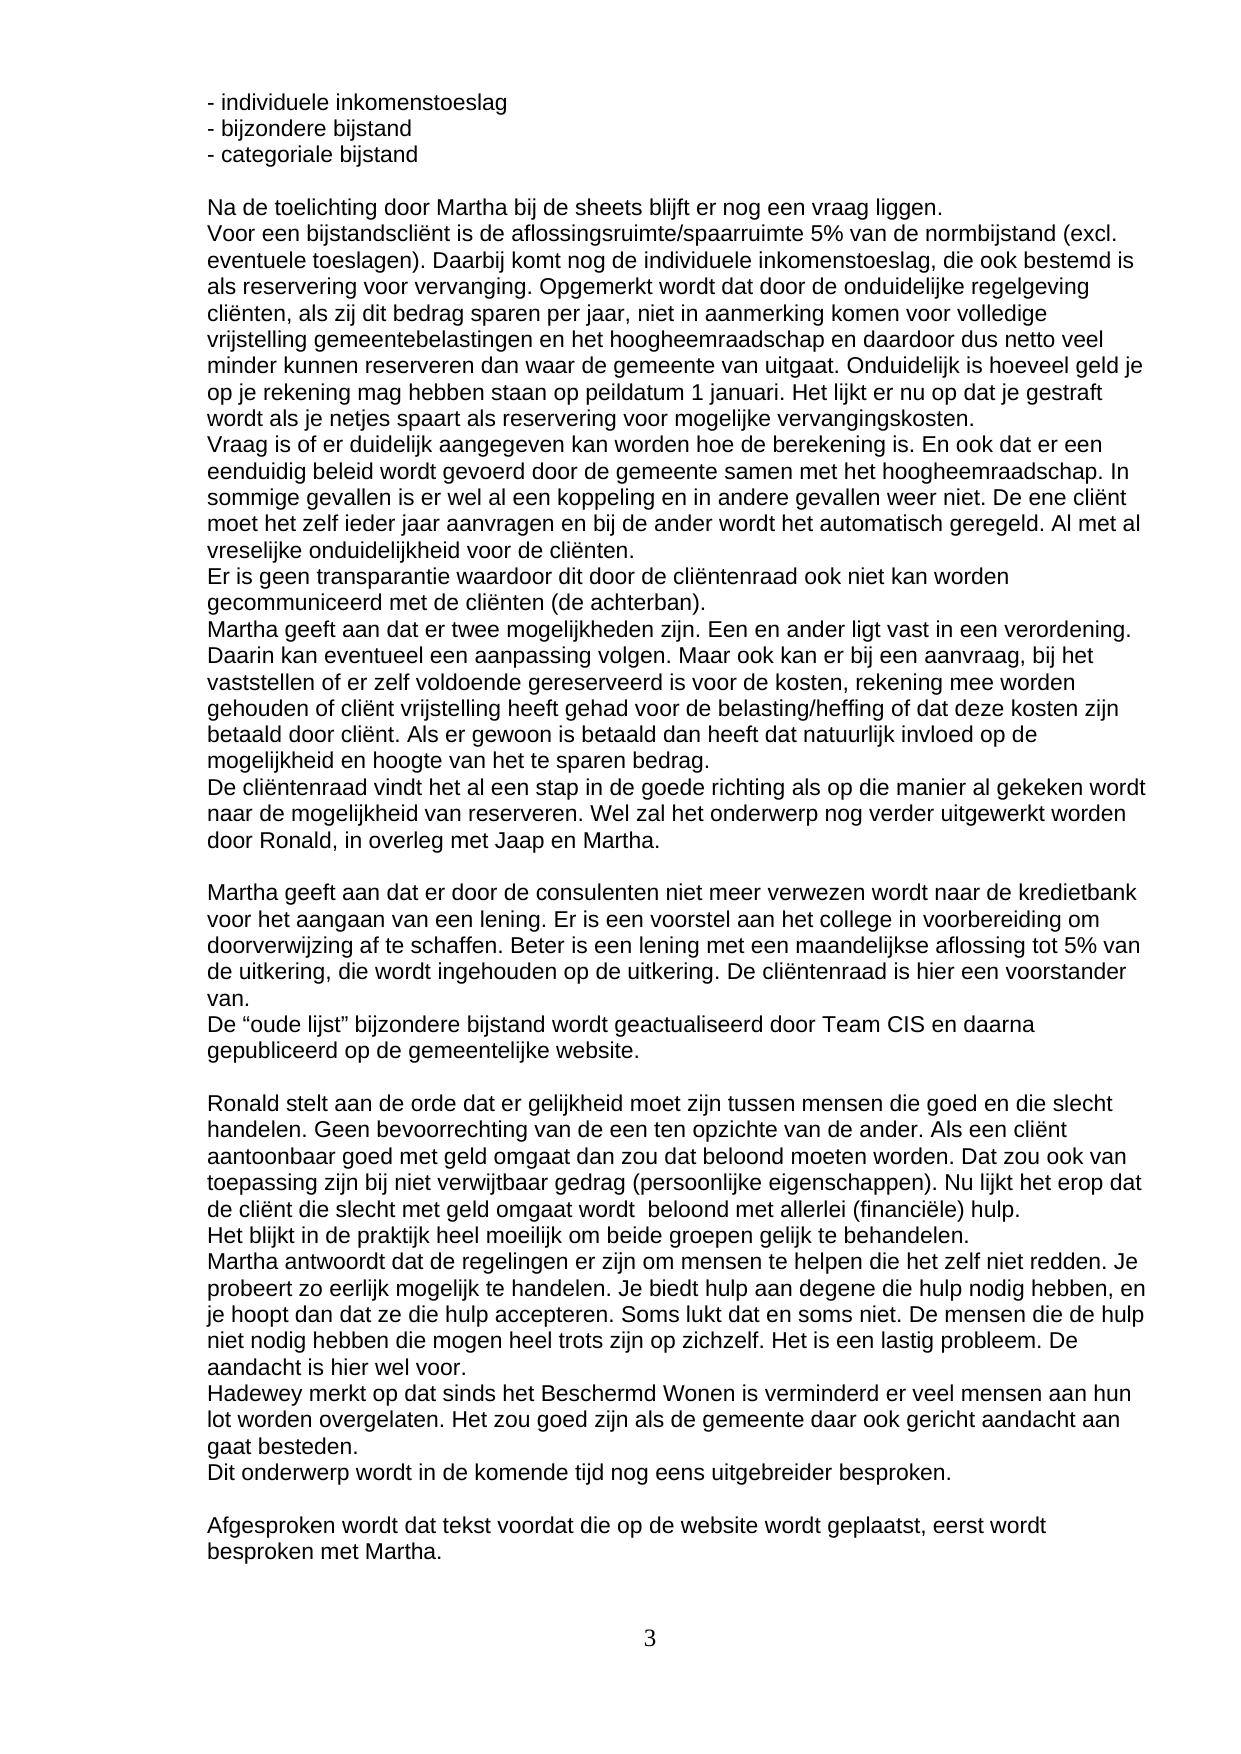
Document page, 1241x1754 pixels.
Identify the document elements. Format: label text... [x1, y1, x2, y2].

text - individuele inkomenstoeslag [148, 89, 1152, 115]
text Het blijkt in de praktijk heel moeilijk om beide groepen gelijk te behandelen. [148, 1222, 1152, 1248]
text De cliëntenraad vindt het al een stap in de goede richting als op die manier al gekeken wordt naar de mogelijkheid van reserveren. Wel zal het onderwerp nog verder uitgewerkt worden door Ronald, in overleg met Jaap en Martha. [148, 774, 1152, 853]
text Na de toelichting door Martha bij de sheets blijft er nog een vraag liggen. [148, 194, 1152, 220]
text Afgesproken wordt dat tekst voordat die op de website wordt geplaatst, eerst wordt besproken met Martha. [148, 1512, 1152, 1564]
text Martha antwoordt dat de regelingen er zijn om mensen te helpen die het zelf niet redden. Je probeert zo eerlijk mogelijk te handelen. Je biedt hulp aan degene die hulp nodig hebben, en je hoopt dan dat ze die hulp accepteren. Soms lukt dat en soms niet. De mensen die de hulp niet nodig hebben die mogen heel trots zijn op zichzelf. Het is een lastig probleem. De aandacht is hier wel voor. [148, 1248, 1152, 1380]
text Dit onderwerp wordt in de komende tijd nog eens uitgebreider besproken. [148, 1459, 1152, 1485]
text - categoriale bijstand [148, 141, 1152, 168]
text Vraag is of er duidelijk aangegeven kan worden hoe de berekening is. En ook dat er een eenduidig beleid wordt gevoerd door de gemeente samen met het hoogheemraadschap. In sommige gevallen is er wel al een koppeling en in andere gevallen weer niet. De ene cliënt moet het zelf ieder jaar aanvragen en bij de ander wordt het automatisch geregeld. Al met al vreselijke onduidelijkheid voor de cliënten. [148, 431, 1152, 563]
text - bijzondere bijstand [148, 115, 1152, 141]
text Martha geeft aan dat er twee mogelijkheden zijn. Een en ander ligt vast in een verordening. Daarin kan eventueel een aanpassing volgen. Maar ook kan er bij een aanvraag, bij het vaststellen of er zelf voldoende gereserveerd is voor de kosten, rekening mee worden gehouden of cliënt vrijstelling heeft gehad voor de belasting/heffing of dat deze kosten zijn betaald door cliënt. Als er gewoon is betaald dan heeft dat natuurlijk invloed op de mogelijkheid en hoogte van het te sparen bedrag. [148, 616, 1152, 774]
text Voor een bijstandscliënt is de aflossingsruimte/spaarruimte 5% van de normbijstand (excl. eventuele toeslagen). Daarbij komt nog de individuele inkomenstoeslag, die ook bestemd is als reservering voor vervanging. Opgemerkt wordt dat door de onduidelijke regelgeving cliënten, als zij dit bedrag sparen per jaar, niet in aanmerking komen voor volledige vrijstelling gemeentebelastingen en het hoogheemraadschap en daardoor dus netto veel minder kunnen reserveren dan waar de gemeente van uitgaat. Onduidelijk is hoeveel geld je op je rekening mag hebben staan op peildatum 1 januari. Het lijkt er nu op dat je gestraft wordt als je netjes spaart als reservering voor mogelijke vervangingskosten. [148, 220, 1152, 431]
text De “oude lijst” bijzondere bijstand wordt geactualiseerd door Team CIS en daarna gepubliceerd op de gemeentelijke website. [148, 1011, 1152, 1064]
text Martha geeft aan dat er door de consulenten niet meer verwezen wordt naar de kredietbank voor het aangaan van een lening. Er is een voorstel aan het college in voorbereiding om doorverwijzing af te schaffen. Beter is een lening met een maandelijkse aflossing tot 5% van de uitkering, die wordt ingehouden op de uitkering. De cliëntenraad is hier een voorstander van. [148, 879, 1152, 1011]
text Er is geen transparantie waardoor dit door de cliëntenraad ook niet kan worden gecommuniceerd met de cliënten (de achterban). [148, 563, 1152, 616]
text Ronald stelt aan de orde dat er gelijkheid moet zijn tussen mensen die goed en die slecht handelen. Geen bevoorrechting van de een ten opzichte van de ander. Als een cliënt aantoonbaar goed met geld omgaat dan zou dat beloond moeten worden. Dat zou ook van toepassing zijn bij niet verwijtbaar gedrag (persoonlijke eigenschappen). Nu lijkt het erop dat de cliënt die slecht met geld omgaat wordt beloond met allerlei (financiële) hulp. [148, 1090, 1152, 1222]
text Hadewey merkt op dat sinds het Beschermd Wonen is verminderd er veel mensen aan hun lot worden overgelaten. Het zou goed zijn als de gemeente daar ook gericht aandacht aan gaat besteden. [148, 1380, 1152, 1459]
